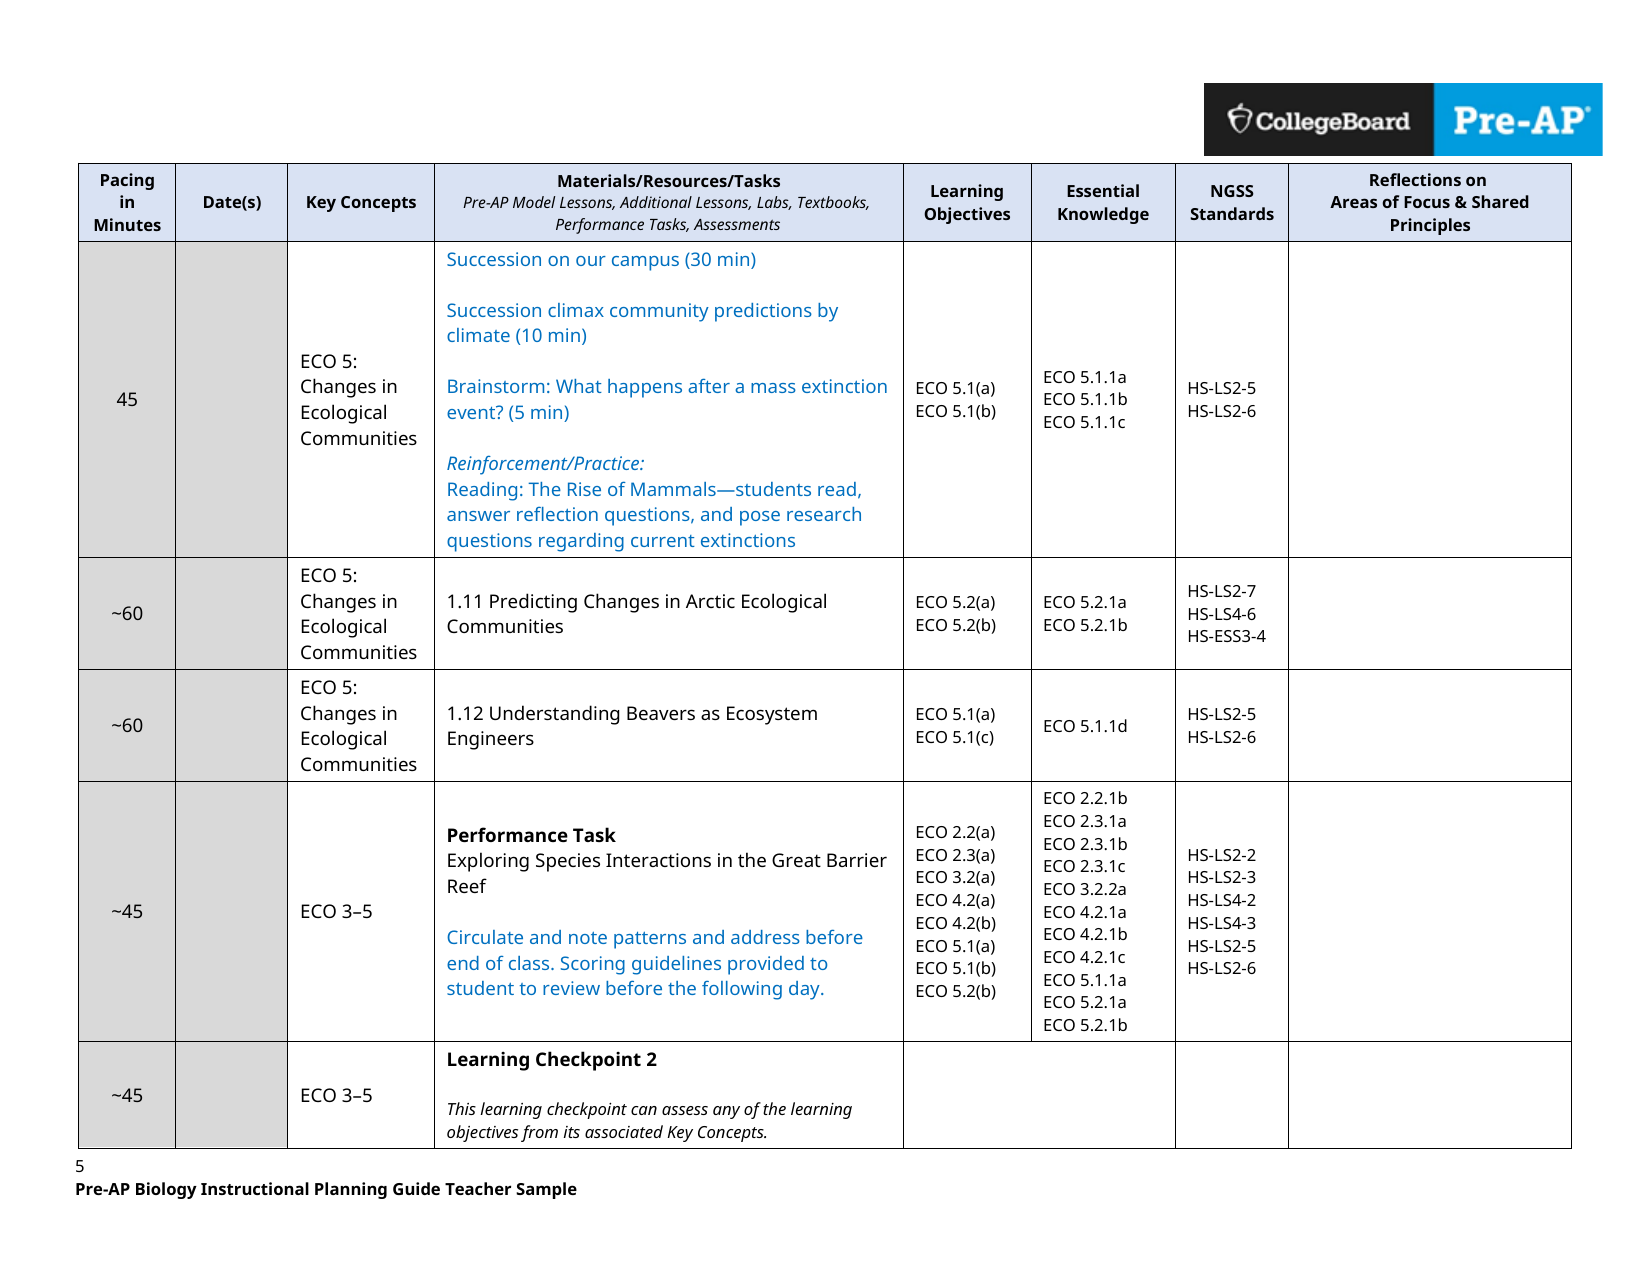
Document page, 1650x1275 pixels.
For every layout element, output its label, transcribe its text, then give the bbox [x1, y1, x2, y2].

table_header Reflections on Areas of Focus & Shared Principles [1289, 164, 1571, 241]
table_cell Performance Task Exploring Species Interactions in the Great Barrier Reef Circulate and note patterns and address before end of class. Scoring guidelines provided to student to review before the following day. [435, 782, 903, 1041]
table_cell HS-LS2-5 HS-LS2-6 [1176, 242, 1288, 557]
table_cell ~60 [79, 670, 175, 781]
table_cell ~45 [79, 1042, 175, 1147]
table_cell ECO 5.2(a) ECO 5.2(b) [904, 558, 1031, 669]
table_cell [1176, 1042, 1288, 1147]
table_cell ECO 5: Changes in Ecological Communities [288, 670, 434, 781]
table_header NGSS Standards [1176, 164, 1288, 241]
table_cell ECO 2.2(a) ECO 2.3(a) ECO 3.2(a) ECO 4.2(a) ECO 4.2(b) ECO 5.1(a) ECO 5.1(b) ECO 5.2(b) [904, 782, 1031, 1041]
table_header Key Concepts [288, 164, 434, 241]
table_cell HS-LS2-5 HS-LS2-6 [1176, 670, 1288, 781]
table_cell [176, 670, 287, 781]
table_header Date(s) [176, 164, 287, 241]
table_cell HS-LS2-7 HS-LS4-6 HS-ESS3-4 [1176, 558, 1288, 669]
table_cell [176, 1042, 287, 1147]
table_cell ECO 5.1.1a ECO 5.1.1b ECO 5.1.1c [1032, 242, 1175, 557]
table_cell 45 [79, 242, 175, 557]
table_cell [1289, 558, 1571, 669]
table_cell HS-LS2-2 HS-LS2-3 HS-LS4-2 HS-LS4-3 HS-LS2-5 HS-LS2-6 [1176, 782, 1288, 1041]
table_cell [1289, 670, 1571, 781]
table_cell [176, 782, 287, 1041]
table_header Materials/Resources/Tasks Pre-AP Model Lessons, Additional Lessons, Labs, Textbooks, Performance Tasks, Assessments [435, 164, 903, 241]
table_cell [1289, 1042, 1571, 1147]
table_cell Succession on our campus (30 min) Succession climax community predictions by climate (10 min) Brainstorm: What happens after a mass extinction event? (5 min) Reinforcement/Practice: Reading: The Rise of Mammals—students read, answer reflection questions, and pose research questions regarding current extinctions [435, 242, 903, 557]
table_cell ~60 [79, 558, 175, 669]
table_cell [176, 242, 287, 557]
table_cell ECO 5.1(a) ECO 5.1(b) [904, 242, 1031, 557]
table_cell 1.11 Predicting Changes in Arctic Ecological Communities [435, 558, 903, 669]
table_cell Learning Checkpoint 2 This learning checkpoint can assess any of the learning objectives from its associated Key Concepts. [435, 1042, 903, 1147]
table_cell ECO 3–5 [288, 1042, 434, 1147]
table_cell ECO 5.1(a) ECO 5.1(c) [904, 670, 1031, 781]
table_cell ECO 5: Changes in Ecological Communities [288, 242, 434, 557]
table_cell [1289, 242, 1571, 557]
table_cell [1289, 782, 1571, 1041]
table_header Pacing in Minutes [79, 164, 175, 241]
table_cell [176, 558, 287, 669]
table_header Essential Knowledge [1032, 164, 1175, 241]
table_cell ECO 5.1.1d [1032, 670, 1175, 781]
table_cell 1.12 Understanding Beavers as Ecosystem Engineers [435, 670, 903, 781]
table_cell [904, 1042, 1175, 1147]
table_cell ~45 [79, 782, 175, 1041]
table_cell ECO 2.2.1b ECO 2.3.1a ECO 2.3.1b ECO 2.3.1c ECO 3.2.2a ECO 4.2.1a ECO 4.2.1b ECO 4.2.1c ECO 5.1.1a ECO 5.2.1a ECO 5.2.1b [1032, 782, 1175, 1041]
table_cell ECO 5: Changes in Ecological Communities [288, 558, 434, 669]
table_cell ECO 3–5 [288, 782, 434, 1041]
table_header Learning Objectives [904, 164, 1031, 241]
table_cell ECO 5.2.1a ECO 5.2.1b [1032, 558, 1175, 669]
